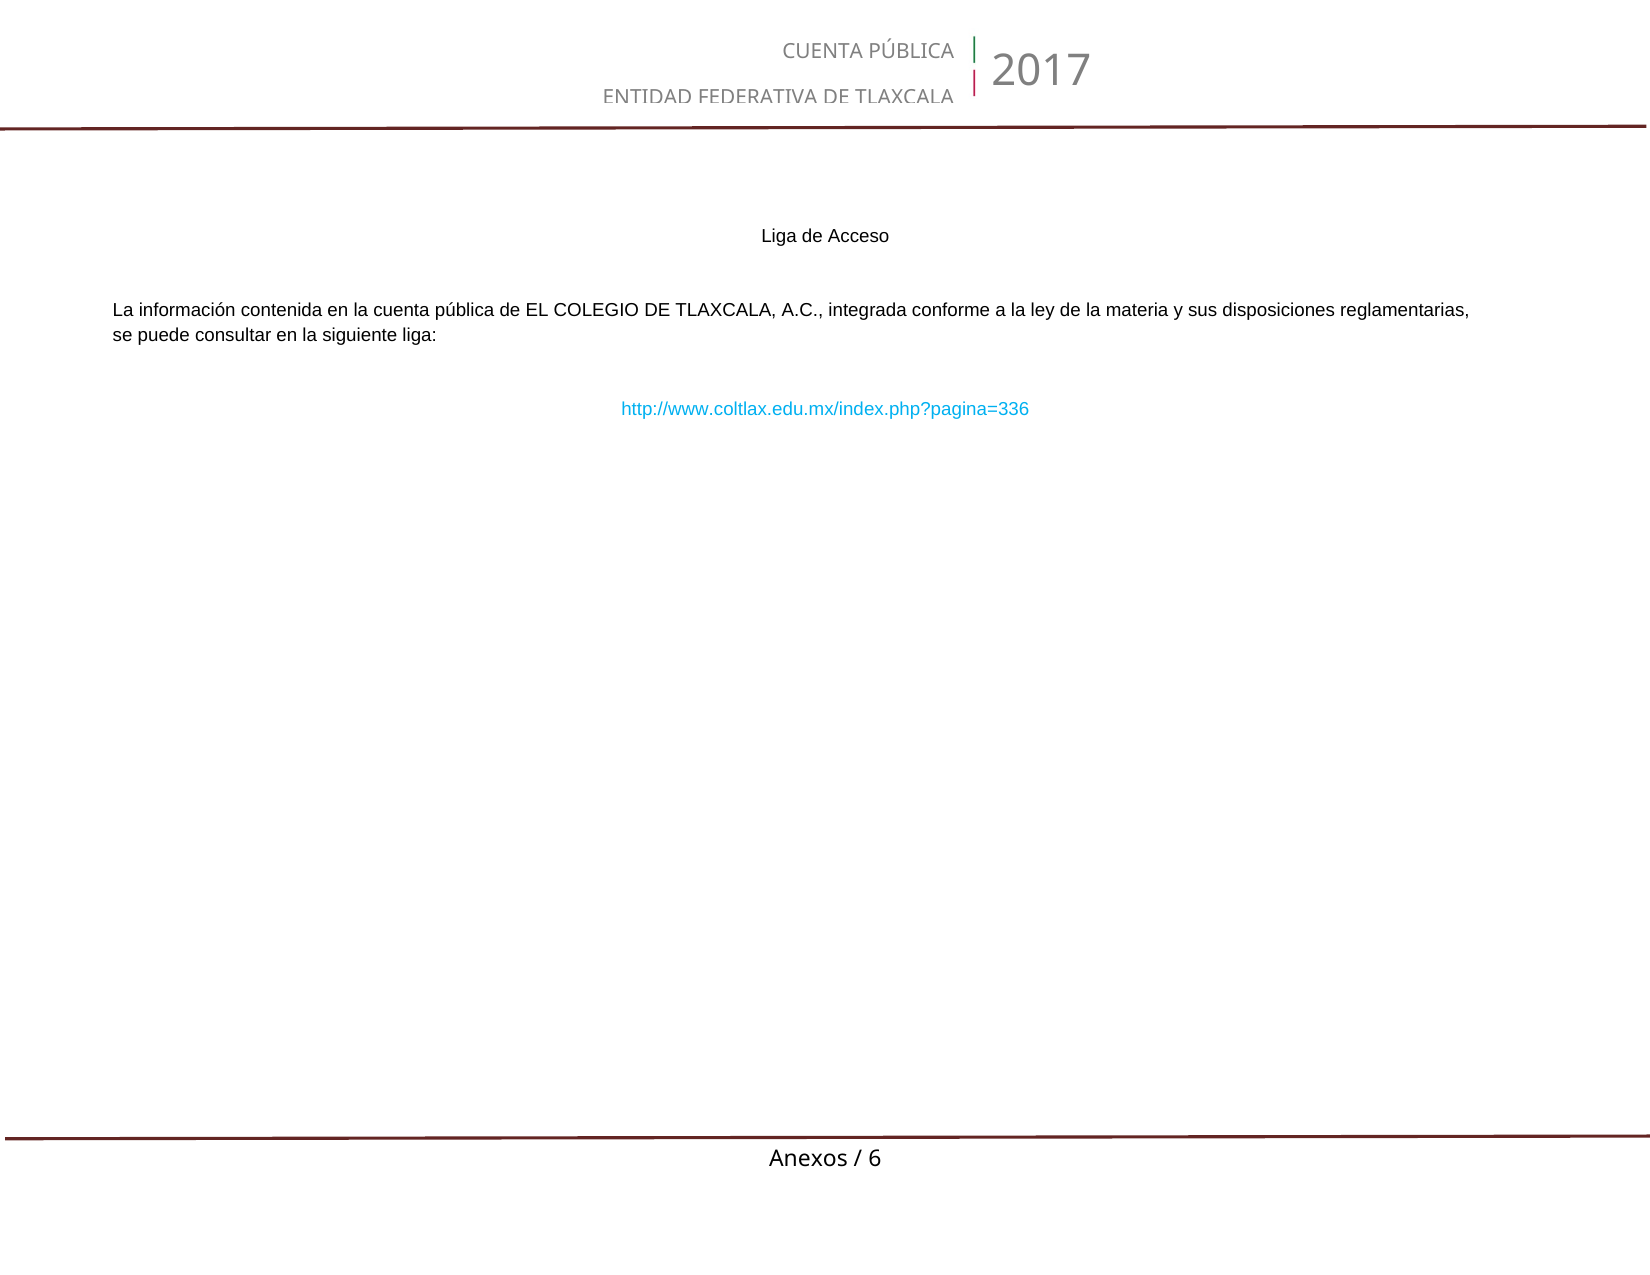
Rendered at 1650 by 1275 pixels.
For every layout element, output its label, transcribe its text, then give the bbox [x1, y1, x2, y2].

text http://www.coltlax.edu.mx/index.php?pagina=336 [112, 398, 1537, 419]
text Liga de Acceso [112, 224, 1537, 246]
picture [968, 28, 985, 99]
text se puede consultar en la siguiente liga: [112, 323, 1537, 345]
text La información contenida en la cuenta pública de EL COLEGIO DE TLAXCALA, A.C., integrada conforme a la ley de la materia y sus disposiciones reglamentarias, [112, 299, 1537, 320]
